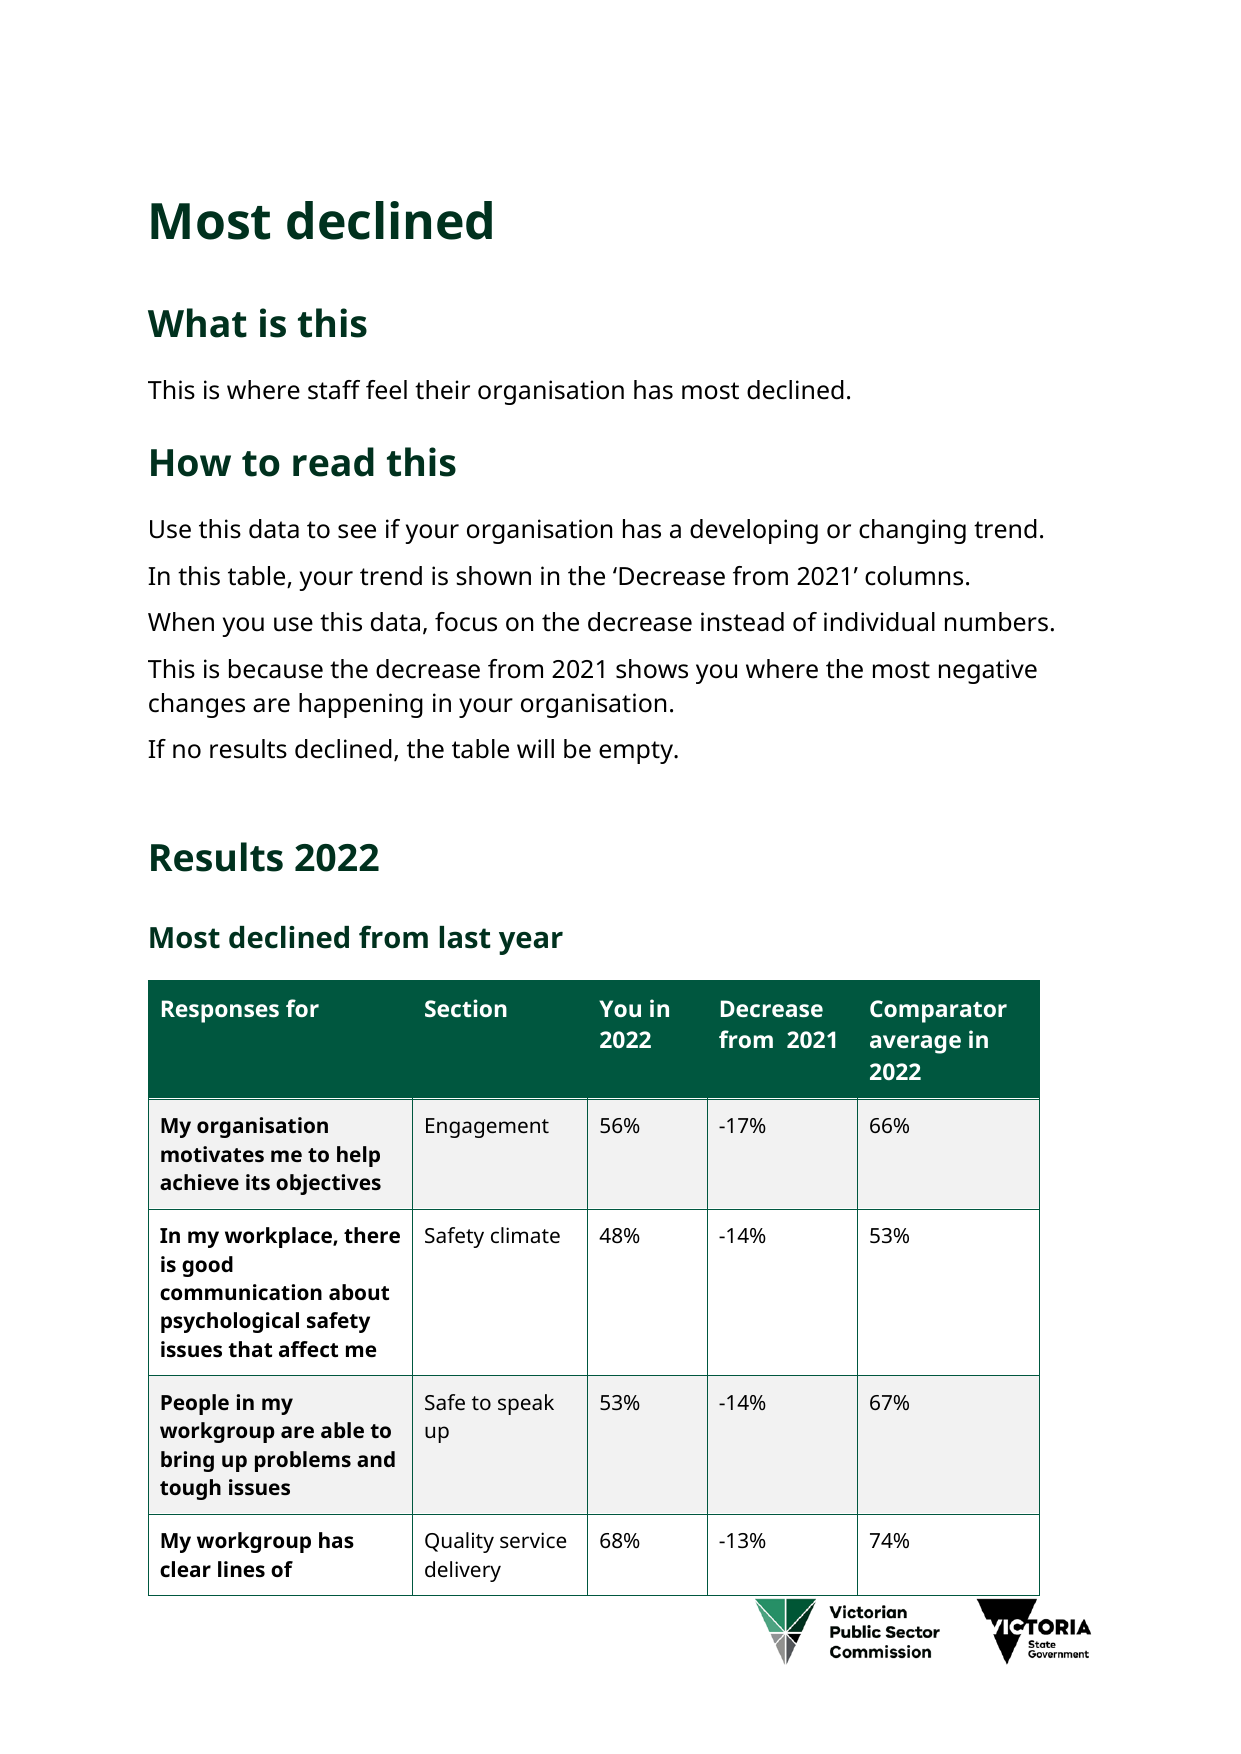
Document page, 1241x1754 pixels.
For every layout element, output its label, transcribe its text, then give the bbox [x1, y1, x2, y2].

subtitle How to read this [148, 436, 1092, 487]
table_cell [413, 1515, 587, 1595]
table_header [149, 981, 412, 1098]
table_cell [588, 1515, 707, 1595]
text Use this data to see if your organisation has a developing or changing trend. [148, 512, 1092, 546]
subtitle What is this [148, 297, 1092, 348]
text This is where staff feel their organisation has most declined. [148, 373, 1092, 407]
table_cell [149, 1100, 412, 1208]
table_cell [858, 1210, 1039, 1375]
text When you use this data, focus on the decrease instead of individual numbers. [148, 605, 1092, 639]
subtitle Results 2022 [148, 831, 1092, 882]
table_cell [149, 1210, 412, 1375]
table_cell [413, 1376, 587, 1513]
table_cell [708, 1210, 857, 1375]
picture [754, 1598, 1093, 1666]
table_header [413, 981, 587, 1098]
text If no results declined, the table will be empty. [148, 732, 1092, 766]
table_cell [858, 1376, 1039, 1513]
text This is because the decrease from 2021 shows you where the most negative changes are happening in your organisation. [148, 651, 1092, 719]
subtitle Most declined [148, 186, 1092, 254]
subtitle Most declined from last year [148, 918, 1092, 957]
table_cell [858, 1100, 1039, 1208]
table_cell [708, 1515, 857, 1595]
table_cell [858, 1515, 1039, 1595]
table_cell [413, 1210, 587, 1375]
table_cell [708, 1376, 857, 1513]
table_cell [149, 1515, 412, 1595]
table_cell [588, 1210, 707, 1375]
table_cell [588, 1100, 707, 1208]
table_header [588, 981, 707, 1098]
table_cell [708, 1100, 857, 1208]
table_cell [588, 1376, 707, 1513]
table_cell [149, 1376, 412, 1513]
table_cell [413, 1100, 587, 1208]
text In this table, your trend is shown in the ‘Decrease from 2021’ columns. [148, 558, 1092, 592]
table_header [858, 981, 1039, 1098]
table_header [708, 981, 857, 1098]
